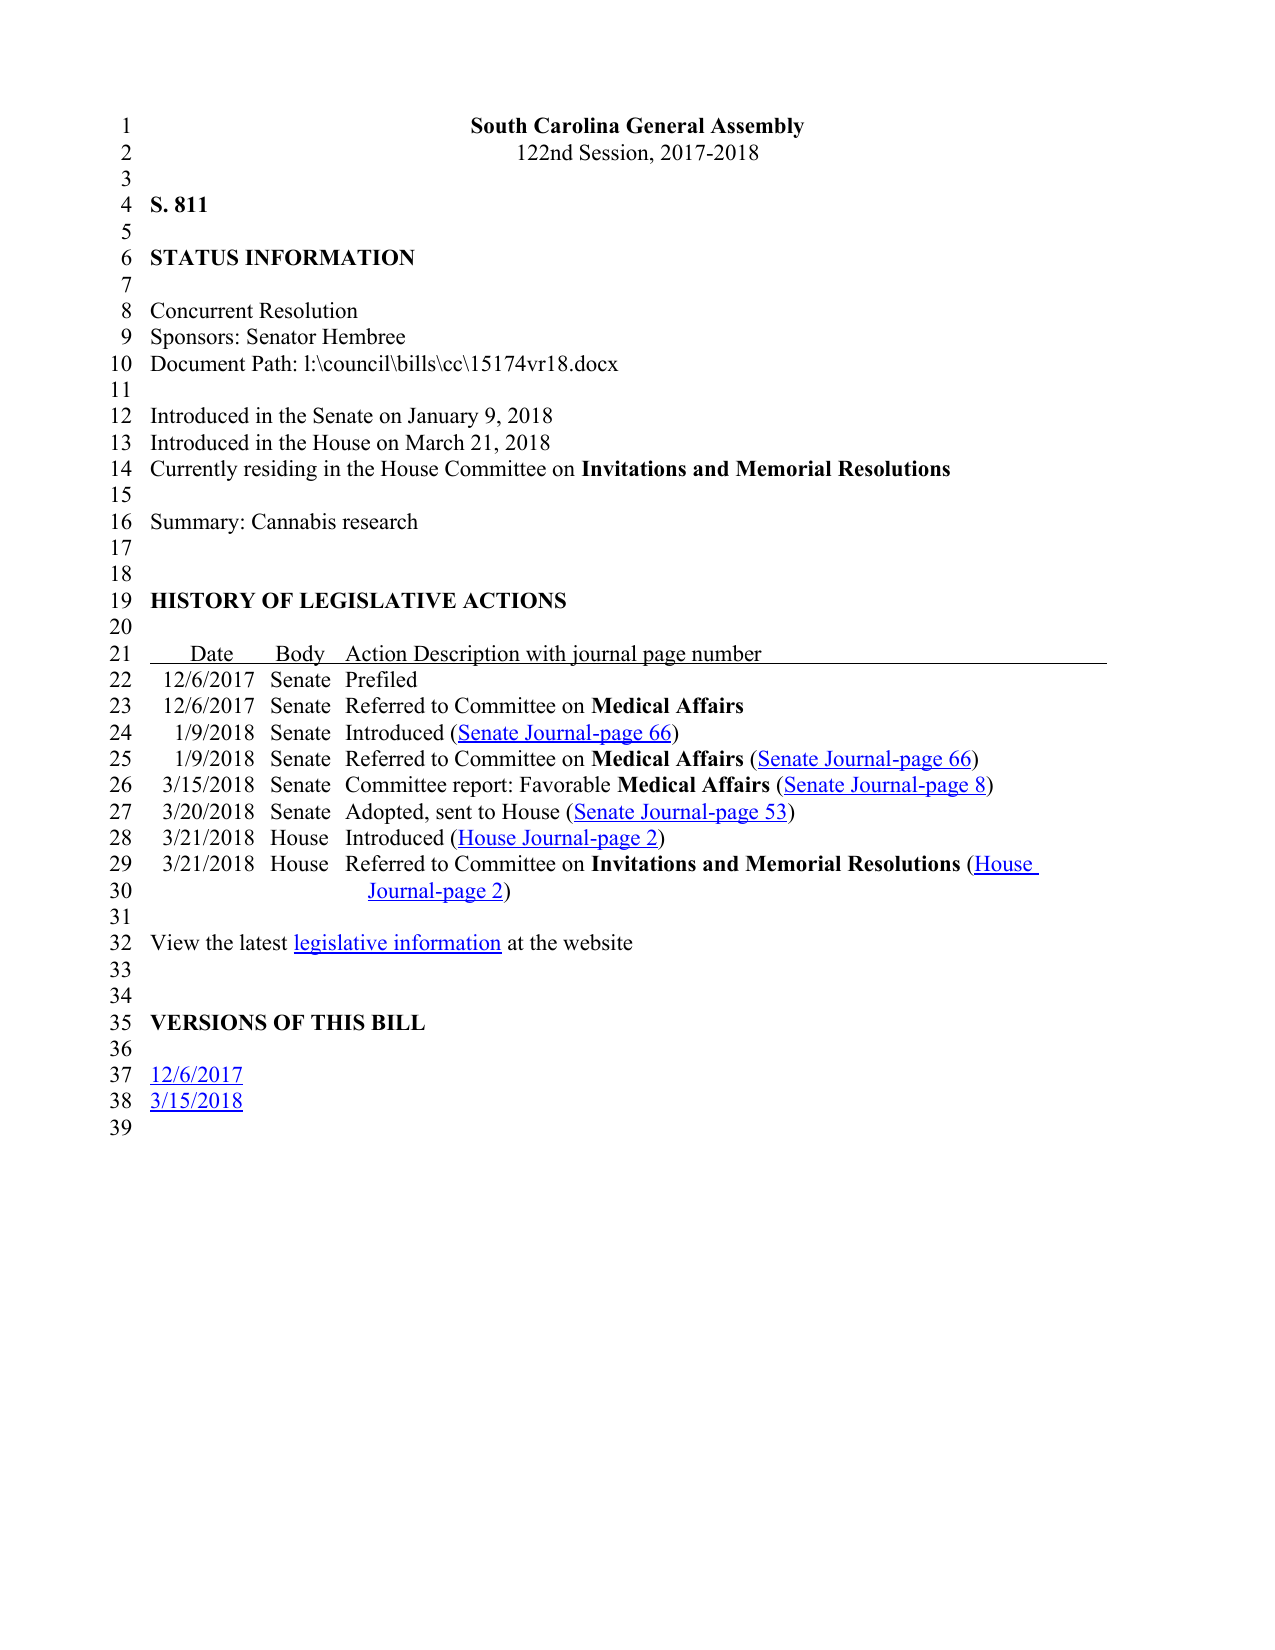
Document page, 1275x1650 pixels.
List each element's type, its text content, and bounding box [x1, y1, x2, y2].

text 3/15/2018 [150, 1088, 1125, 1114]
text 12/6/2017 Senate Referred to Committee on Medical Affairs [150, 692, 1125, 719]
text Document Path: l:\council\bills\cc\15174vr18.docx [150, 350, 1125, 376]
text HISTORY OF LEGISLATIVE ACTIONS [150, 587, 1125, 613]
text View the latest legislative information at the website [150, 929, 1125, 956]
text 1/9/2018 Senate Referred to Committee on Medical Affairs (Senate Journal-page 66) [150, 745, 1125, 771]
text Sponsors: Senator Hembree [150, 323, 1125, 350]
text STATUS INFORMATION [150, 244, 1125, 271]
text 3/21/2018 House Referred to Committee on Invitations and Memorial Resolutions (House Journal-page 2) [150, 850, 1125, 903]
text South Carolina General Assembly [150, 112, 1125, 139]
text Concurrent Resolution [150, 297, 1125, 323]
text 12/6/2017 [150, 1061, 1125, 1088]
text Introduced in the Senate on January 9, 2018 [150, 402, 1125, 429]
text 3/21/2018 House Introduced (House Journal-page 2) [150, 824, 1125, 850]
text Introduced in the House on March 21, 2018 [150, 429, 1125, 455]
text Summary: Cannabis research [150, 508, 1125, 534]
text Currently residing in the House Committee on Invitations and Memorial Resolutions [150, 455, 1125, 481]
text Date Body Action Description with journal page number [150, 639, 1125, 666]
text S. 811 [150, 192, 1125, 218]
text 1/9/2018 Senate Introduced (Senate Journal-page 66) [150, 719, 1125, 745]
text 3/15/2018 Senate Committee report: Favorable Medical Affairs (Senate Journal-page 8) [150, 771, 1125, 798]
text VERSIONS OF THIS BILL [150, 1008, 1125, 1035]
text 12/6/2017 Senate Prefiled [150, 666, 1125, 692]
text 122nd Session, 2017-2018 [150, 139, 1125, 165]
text 3/20/2018 Senate Adopted, sent to House (Senate Journal-page 53) [150, 798, 1125, 824]
